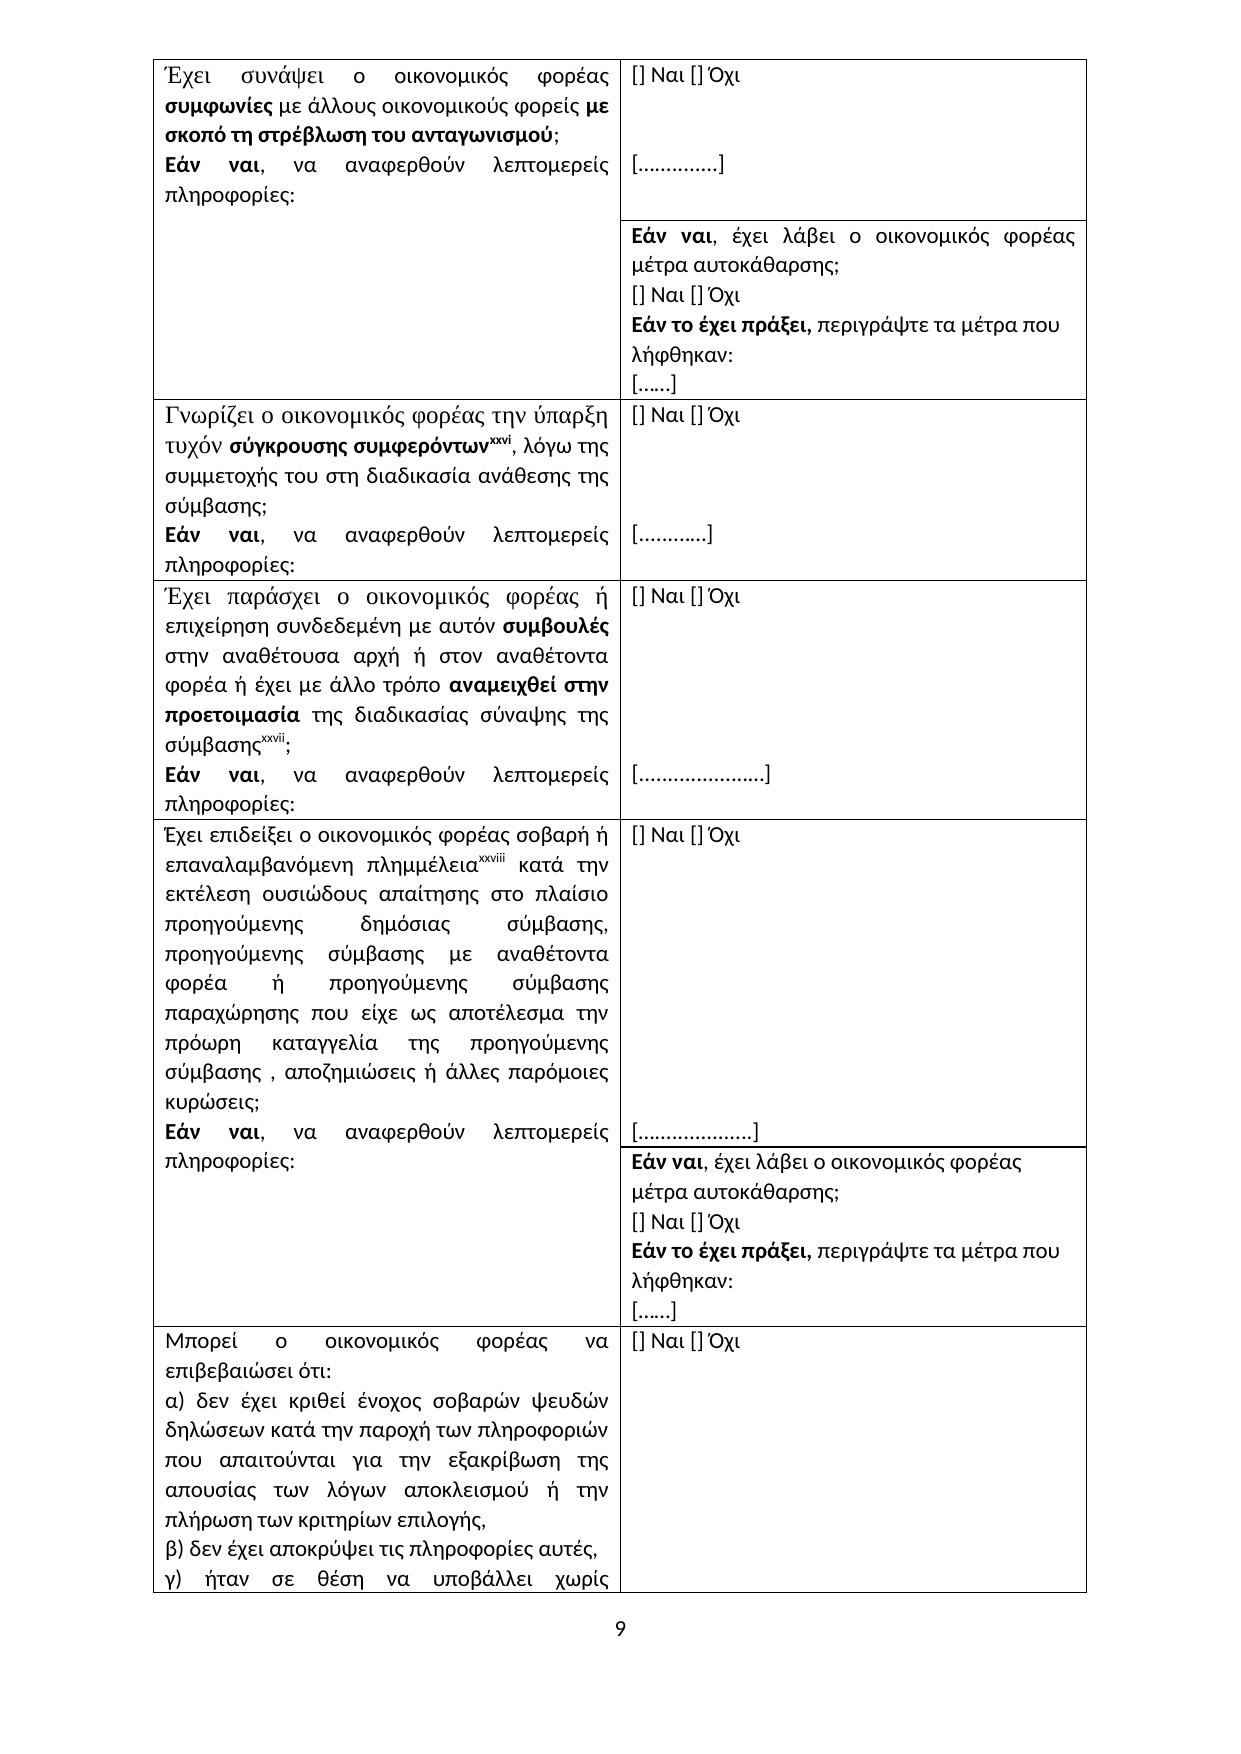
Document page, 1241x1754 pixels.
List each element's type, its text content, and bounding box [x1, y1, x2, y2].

table_cell [] Ναι [] Όχι […...........] [621, 60, 1086, 220]
table_cell Εάν ναι, έχει λάβει ο οικονομικός φορέας μέτρα αυτοκάθαρσης; [] Ναι [] Όχι Εάν το έχει πράξει, περιγράψτε τα μέτρα που λήφθηκαν: [……] [621, 221, 1086, 399]
table_cell Εάν ναι, έχει λάβει ο οικονομικός φορέας μέτρα αυτοκάθαρσης; [] Ναι [] Όχι Εάν το έχει πράξει, περιγράψτε τα μέτρα που λήφθηκαν: [……] [621, 1148, 1086, 1326]
table_cell Έχει συνάψει ο οικονομικός φορέας συμφωνίες με άλλους οικονομικούς φορείς με σκοπό τη στρέβλωση του ανταγωνισμού; Εάν ναι, να αναφερθούν λεπτομερείς πληροφορίες: [154, 60, 620, 399]
table_cell Έχει παράσχει ο οικονομικός φορέας ή επιχείρηση συνδεδεμένη με αυτόν συμβουλές στην αναθέτουσα αρχή ή στον αναθέτοντα φορέα ή έχει με άλλο τρόπο αναμειχθεί στην προετοιμασία της διαδικασίας σύναψης της σύμβασης; Εάν ναι, να αναφερθούν λεπτομερείς πληροφορίες: [154, 581, 620, 819]
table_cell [154, 1327, 620, 1592]
table_cell [] Ναι [] Όχι [.........…] [621, 400, 1086, 580]
table_cell Έχει επιδείξει ο οικονομικός φορέας σοβαρή ή επαναλαμβανόμενη πλημμέλεια κατά την εκτέλεση ουσιώδους απαίτησης στο πλαίσιο προηγούμενης δημόσιας σύμβασης, προηγούμενης σύμβασης με αναθέτοντα φορέα ή προηγούμενης σύμβασης παραχώρησης που είχε ως αποτέλεσμα την πρόωρη καταγγελία της προηγούμενης σύμβασης , αποζημιώσεις ή άλλες παρόμοιες κυρώσεις; Εάν ναι, να αναφερθούν λεπτομερείς πληροφορίες: [154, 820, 620, 1326]
table_cell [] Ναι [] Όχι [621, 1327, 1086, 1592]
table_cell Γνωρίζει ο οικονομικός φορέας την ύπαρξη τυχόν σύγκρουσης συμφερόντων, λόγω της συμμετοχής του στη διαδικασία ανάθεσης της σύμβασης; Εάν ναι, να αναφερθούν λεπτομερείς πληροφορίες: [154, 400, 620, 580]
table_cell [] Ναι [] Όχι [….................] [621, 820, 1086, 1146]
table_cell [] Ναι [] Όχι [...................…] [621, 581, 1086, 819]
